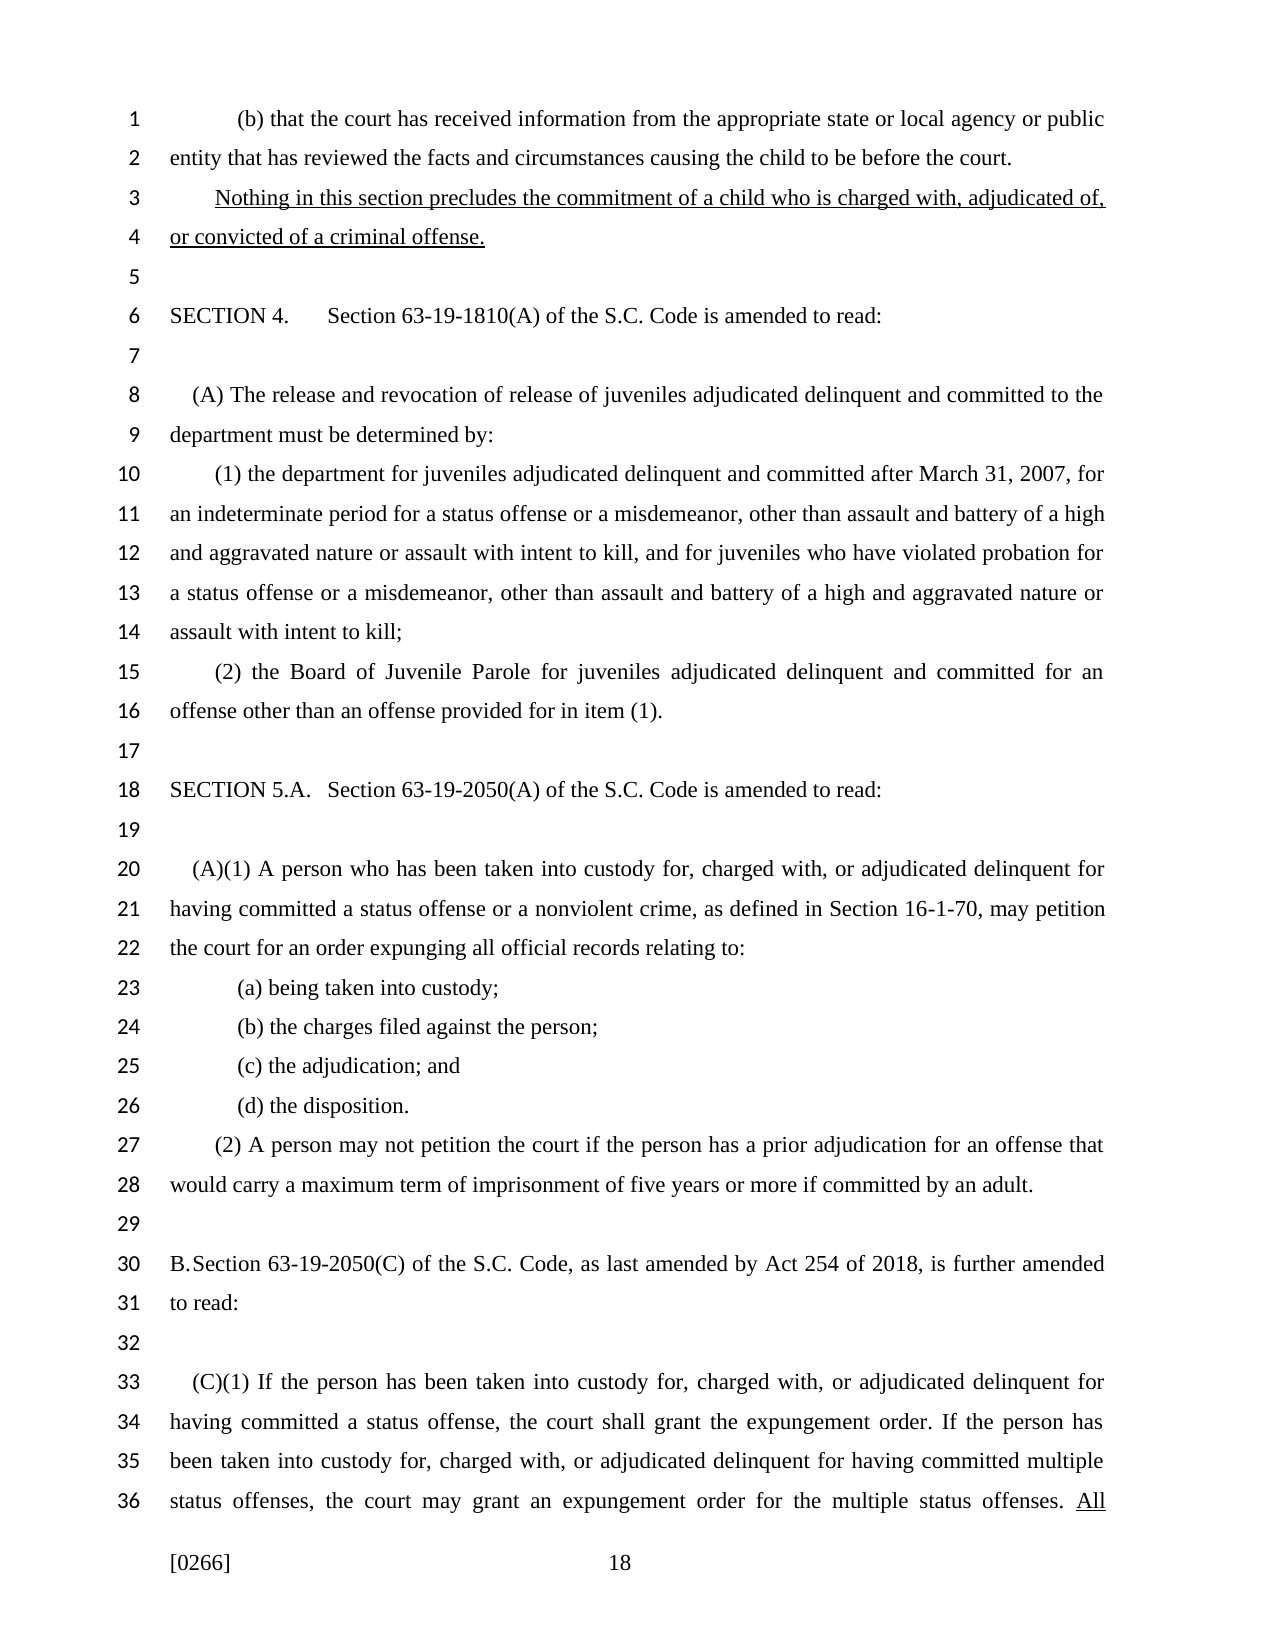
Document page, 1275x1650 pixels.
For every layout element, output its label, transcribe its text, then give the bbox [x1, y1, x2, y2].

text Nothing in this section precludes the commitment of a child who is charged with, adjudicated of, or convicted of a criminal offense. [169, 184, 1106, 250]
text (b) the charges filed against the person; [169, 1013, 1106, 1039]
text SECTION 5.A. Section 63-19-2050(A) of the S.C. Code is amended to read: [169, 776, 1106, 802]
text (A)(1) A person who has been taken into custody for, charged with, or adjudicated delinquent for having committed a status offense or a nonviolent crime, as defined in Section 16-1-70, may petition the court for an order expunging all official records relating to: [169, 855, 1106, 960]
text (2) the Board of Juvenile Parole for juveniles adjudicated delinquent and committed for an offense other than an offense provided for in item (1). [169, 658, 1106, 723]
text (1) the department for juveniles adjudicated delinquent and committed after March 31, 2007, for an indeterminate period for a status offense or a misdemeanor, other than assault and battery of a high and aggravated nature or assault with intent to kill, and for juveniles who have violated probation for a status offense or a misdemeanor, other than assault and battery of a high and aggravated nature or assault with intent to kill; [169, 460, 1106, 644]
text (d) the disposition. [169, 1092, 1106, 1118]
text (a) being taken into custody; [169, 973, 1106, 1000]
text (c) the adjudication; and [169, 1052, 1106, 1079]
text (b) that the court has received information from the appropriate state or local agency or public entity that has reviewed the facts and circumstances causing the child to be before the court. [169, 105, 1106, 171]
text (2) A person may not petition the court if the person has a prior adjudication for an offense that would carry a maximum term of imprisonment of five years or more if committed by an adult. [169, 1131, 1106, 1197]
text B. Section 63-19-2050(C) of the S.C. Code, as last amended by Act 254 of 2018, is further amended to read: [169, 1250, 1106, 1316]
text SECTION 4. Section 63-19-1810(A) of the S.C. Code is amended to read: [169, 302, 1106, 329]
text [169, 1368, 1106, 1513]
text (A) The release and revocation of release of juveniles adjudicated delinquent and committed to the department must be determined by: [169, 381, 1106, 447]
